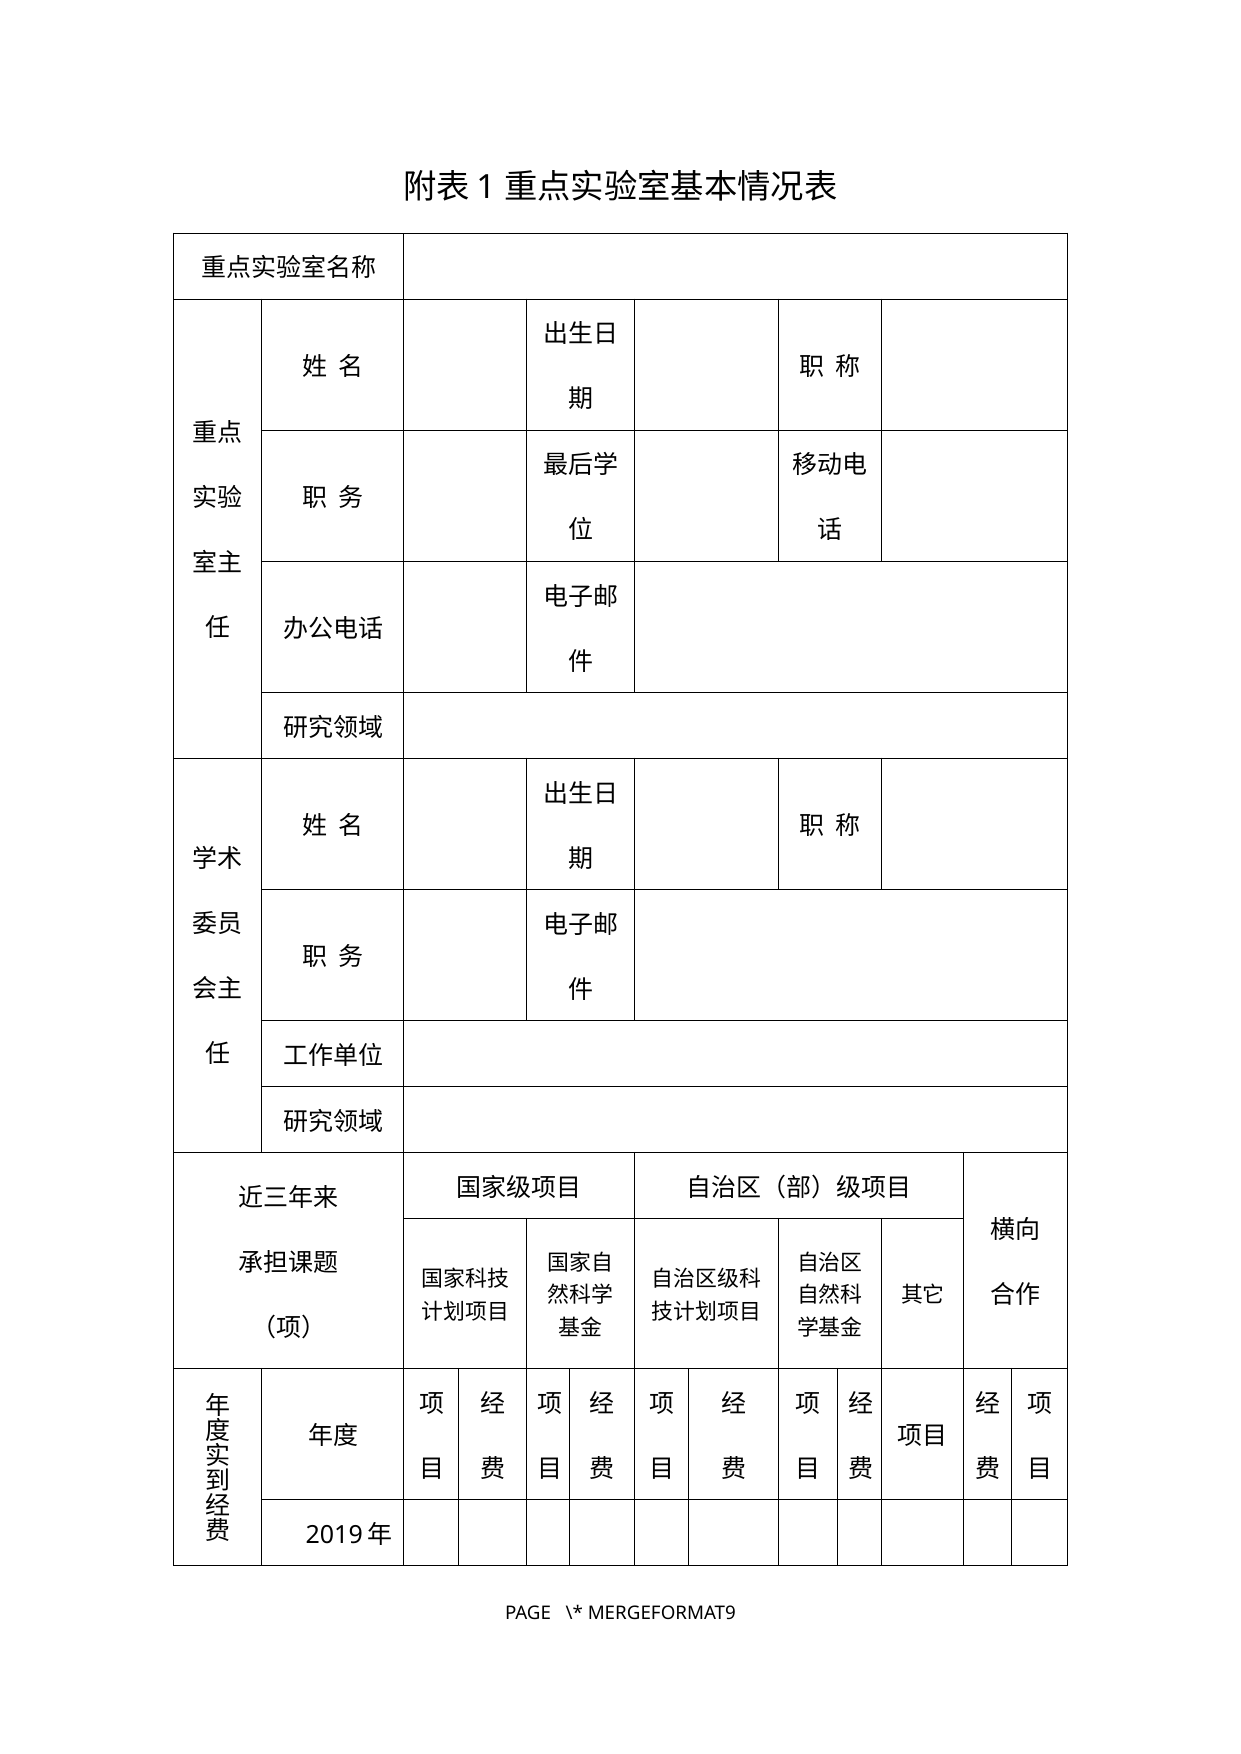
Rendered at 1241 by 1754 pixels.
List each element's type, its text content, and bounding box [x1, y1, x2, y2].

table_cell 电子邮件 [527, 890, 634, 1020]
text 附表1 重点实验室基本情况表 [187, 160, 1053, 208]
table_cell 国家科技计划项目 [404, 1219, 526, 1368]
table_cell [882, 300, 1067, 429]
table_cell 年度实到经费（万元） [174, 1369, 261, 1565]
table_cell 研究领域 [262, 693, 403, 758]
table_cell [1012, 1500, 1067, 1565]
table_cell 出生日期 [527, 759, 634, 889]
table_cell [459, 1500, 526, 1565]
table_cell 工作单位 [262, 1021, 403, 1086]
table_cell 职 称 [779, 300, 881, 429]
table_cell 经费 [459, 1369, 526, 1499]
table_cell 项目 [527, 1369, 569, 1499]
table_cell [404, 1021, 1067, 1086]
table_cell 姓 名 [262, 300, 403, 429]
table_cell 项目 [404, 1369, 458, 1499]
table_cell [635, 1500, 688, 1565]
table_cell [635, 890, 1067, 1020]
table_cell [635, 562, 1067, 692]
table_cell 其它 [882, 1219, 963, 1368]
table_cell 电子邮件 [527, 562, 634, 692]
table_cell 自治区级科技计划项目 [635, 1219, 778, 1368]
table_cell 最后学位 [527, 431, 634, 561]
table_cell 重点实验室主任 [174, 300, 261, 758]
table_cell 国家自然科学基金 [527, 1219, 634, 1368]
table_cell [964, 1500, 1011, 1565]
table_cell [527, 1500, 569, 1565]
table_cell 近三年来 承担课题 （项） [174, 1153, 403, 1368]
table_cell 经费 [964, 1369, 1011, 1499]
table_cell [635, 431, 778, 561]
table_cell 经费 [838, 1369, 881, 1499]
table_cell 项 目 [635, 1369, 688, 1499]
table_cell 横向 合作 [964, 1153, 1067, 1368]
table_cell 2019年 [262, 1500, 403, 1565]
table_cell 国家级项目 [404, 1153, 634, 1218]
table_cell [404, 431, 526, 561]
table_cell [882, 431, 1067, 561]
table_cell 项目 [882, 1369, 963, 1499]
table_cell [570, 1500, 634, 1565]
table_cell 职 称 [779, 759, 881, 889]
table_cell 学术委员会主任 [174, 759, 261, 1152]
table_cell 办公电话 [262, 562, 403, 692]
table_cell [882, 1500, 963, 1565]
table_cell [689, 1500, 778, 1565]
table_cell [635, 759, 778, 889]
table_cell [635, 300, 778, 429]
table_cell 项目 [1012, 1369, 1067, 1499]
table_cell [882, 759, 1067, 889]
table_cell 姓 名 [262, 759, 403, 889]
table_cell 出生日期 [527, 300, 634, 429]
table_cell 自治区（部）级项目 [635, 1153, 963, 1218]
table_cell [404, 300, 526, 429]
table_cell 经 费 [689, 1369, 778, 1499]
table_cell [404, 1500, 458, 1565]
table_cell 项目 [779, 1369, 837, 1499]
table_cell [404, 562, 526, 692]
table_cell 移动电话 [779, 431, 881, 561]
table_cell [404, 890, 526, 1020]
table_header 重点实验室名称 [174, 234, 403, 298]
table_cell 职 务 [262, 431, 403, 561]
table_header [404, 234, 1067, 298]
table_cell [404, 1087, 1067, 1152]
table_cell 经费 [570, 1369, 634, 1499]
table_cell 研究领域 [262, 1087, 403, 1152]
table_cell [779, 1500, 837, 1565]
table_cell 年度 [262, 1369, 403, 1499]
table_cell [838, 1500, 881, 1565]
table_cell [404, 693, 1067, 758]
table_cell [404, 759, 526, 889]
table_cell 自治区自然科学基金 [779, 1219, 881, 1368]
table_cell 职 务 [262, 890, 403, 1020]
